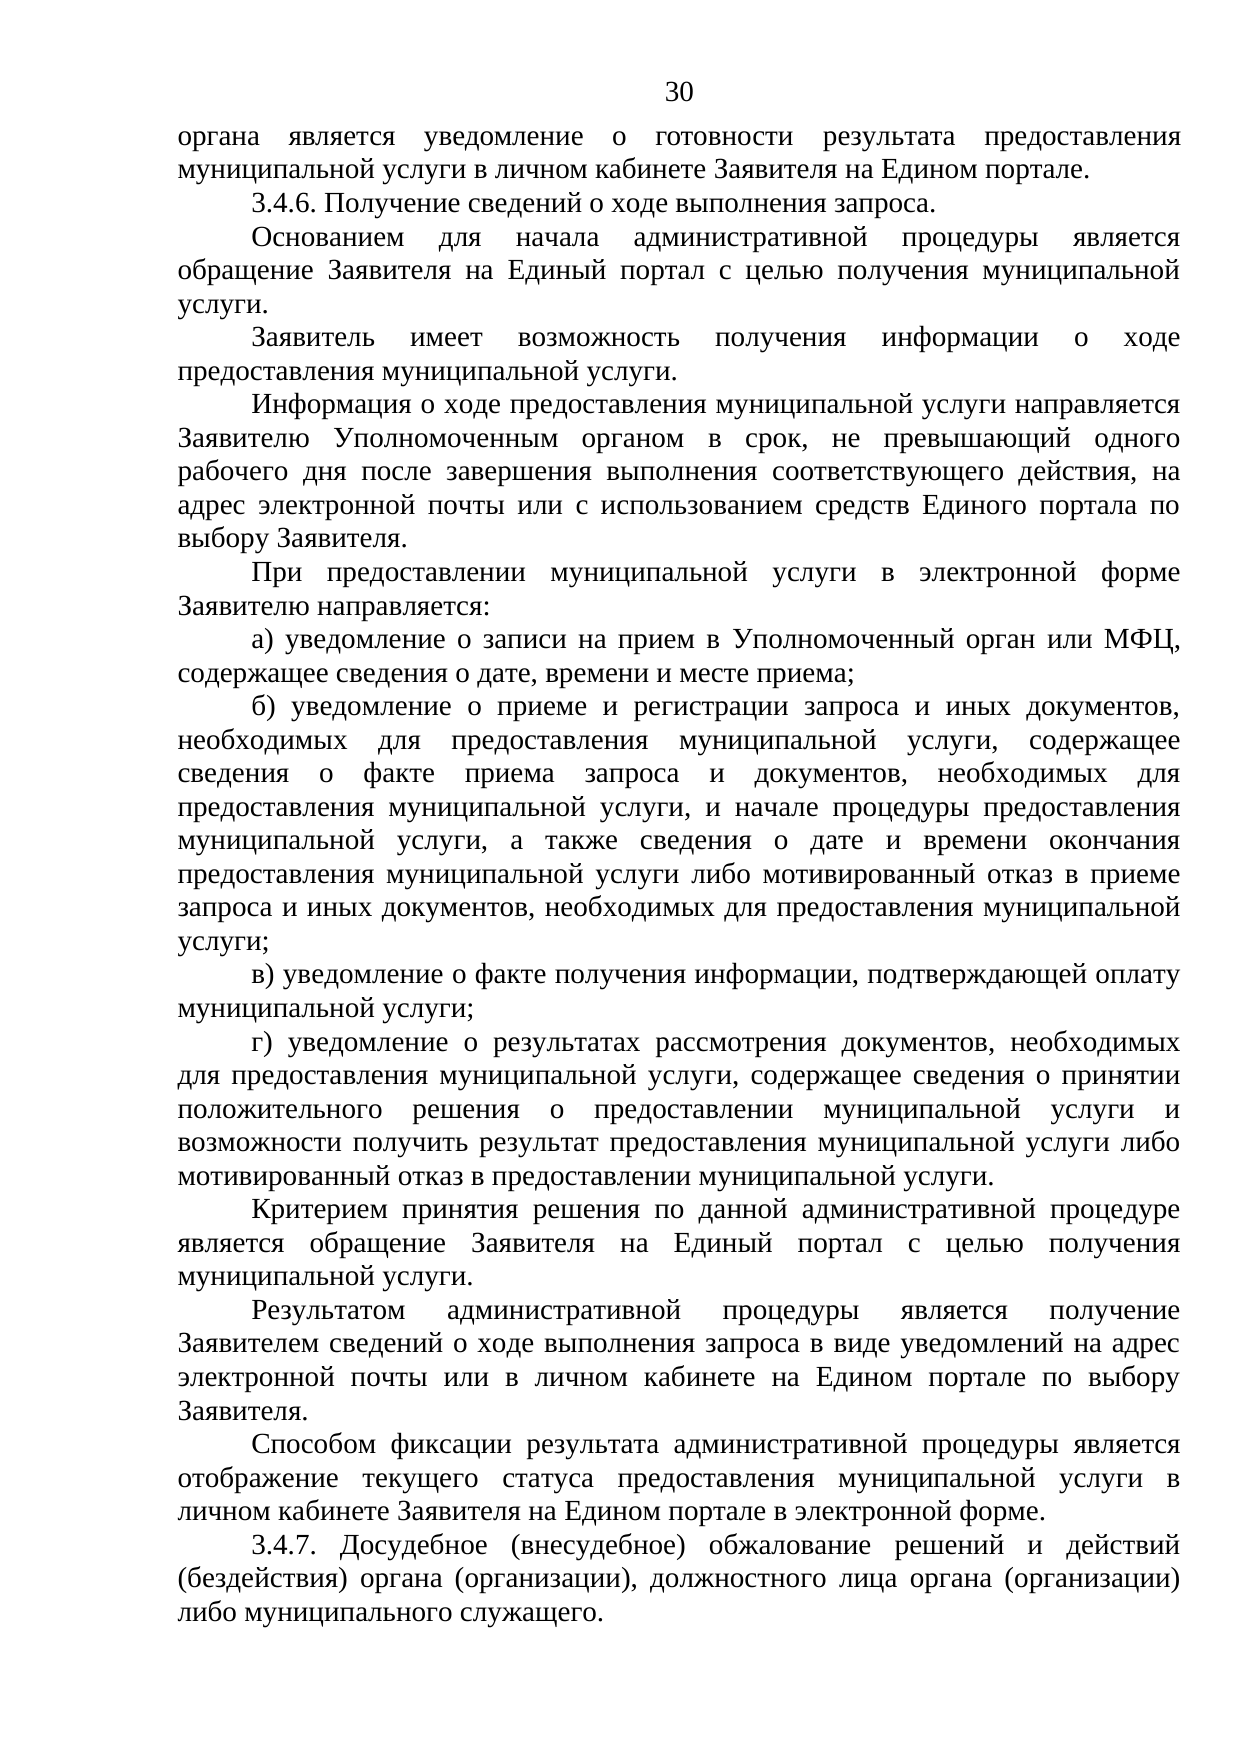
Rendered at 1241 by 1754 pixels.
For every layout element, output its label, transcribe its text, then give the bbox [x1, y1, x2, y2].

text 3.4.6. Получение сведений о ходе выполнения запроса. [177, 185, 1181, 219]
text Результатом административной процедуры является получение Заявителем сведений о ходе выполнения запроса в виде уведомлений на адрес электронной почты или в личном кабинете на Едином портале по выбору Заявителя. [177, 1292, 1181, 1426]
text Критерием принятия решения по данной административной процедуре является обращение Заявителя на Единый портал с целью получения муниципальной услуги. [177, 1191, 1181, 1292]
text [177, 118, 1181, 185]
text б) уведомление о приеме и регистрации запроса и иных документов, необходимых для предоставления муниципальной услуги, содержащее сведения о факте приема запроса и документов, необходимых для предоставления муниципальной услуги, и начале процедуры предоставления муниципальной услуги, а также сведения о дате и времени окончания предоставления муниципальной услуги либо мотивированный отказ в приеме запроса и иных документов, необходимых для предоставления муниципальной услуги; [177, 688, 1181, 957]
text Информация о ходе предоставления муниципальной услуги направляется Заявителю Уполномоченным органом в срок, не превышающий одного рабочего дня после завершения выполнения соответствующего действия, на адрес электронной почты или с использованием средств Единого портала по выбору Заявителя. [177, 386, 1181, 554]
text При предоставлении муниципальной услуги в электронной форме Заявителю направляется: [177, 554, 1181, 621]
text а) уведомление о записи на прием в Уполномоченный орган или МФЦ, содержащее сведения о дате, времени и месте приема; [177, 621, 1181, 688]
text Основанием для начала административной процедуры является обращение Заявителя на Единый портал с целью получения муниципальной услуги. [177, 219, 1181, 319]
text Способом фиксации результата административной процедуры является отображение текущего статуса предоставления муниципальной услуги в личном кабинете Заявителя на Едином портале в электронной форме. [177, 1426, 1181, 1527]
text Заявитель имеет возможность получения информации о ходе предоставления муниципальной услуги. [177, 319, 1181, 386]
text г) уведомление о результатах рассмотрения документов, необходимых для предоставления муниципальной услуги, содержащее сведения о принятии положительного решения о предоставлении муниципальной услуги и возможности получить результат предоставления муниципальной услуги либо мотивированный отказ в предоставлении муниципальной услуги. [177, 1024, 1181, 1191]
text в) уведомление о факте получения информации, подтверждающей оплату муниципальной услуги; [177, 957, 1181, 1024]
text 3.4.7. Досудебное (внесудебное) обжалование решений и действий (бездействия) органа (организации), должностного лица органа (организации) либо муниципального служащего. [177, 1527, 1181, 1627]
